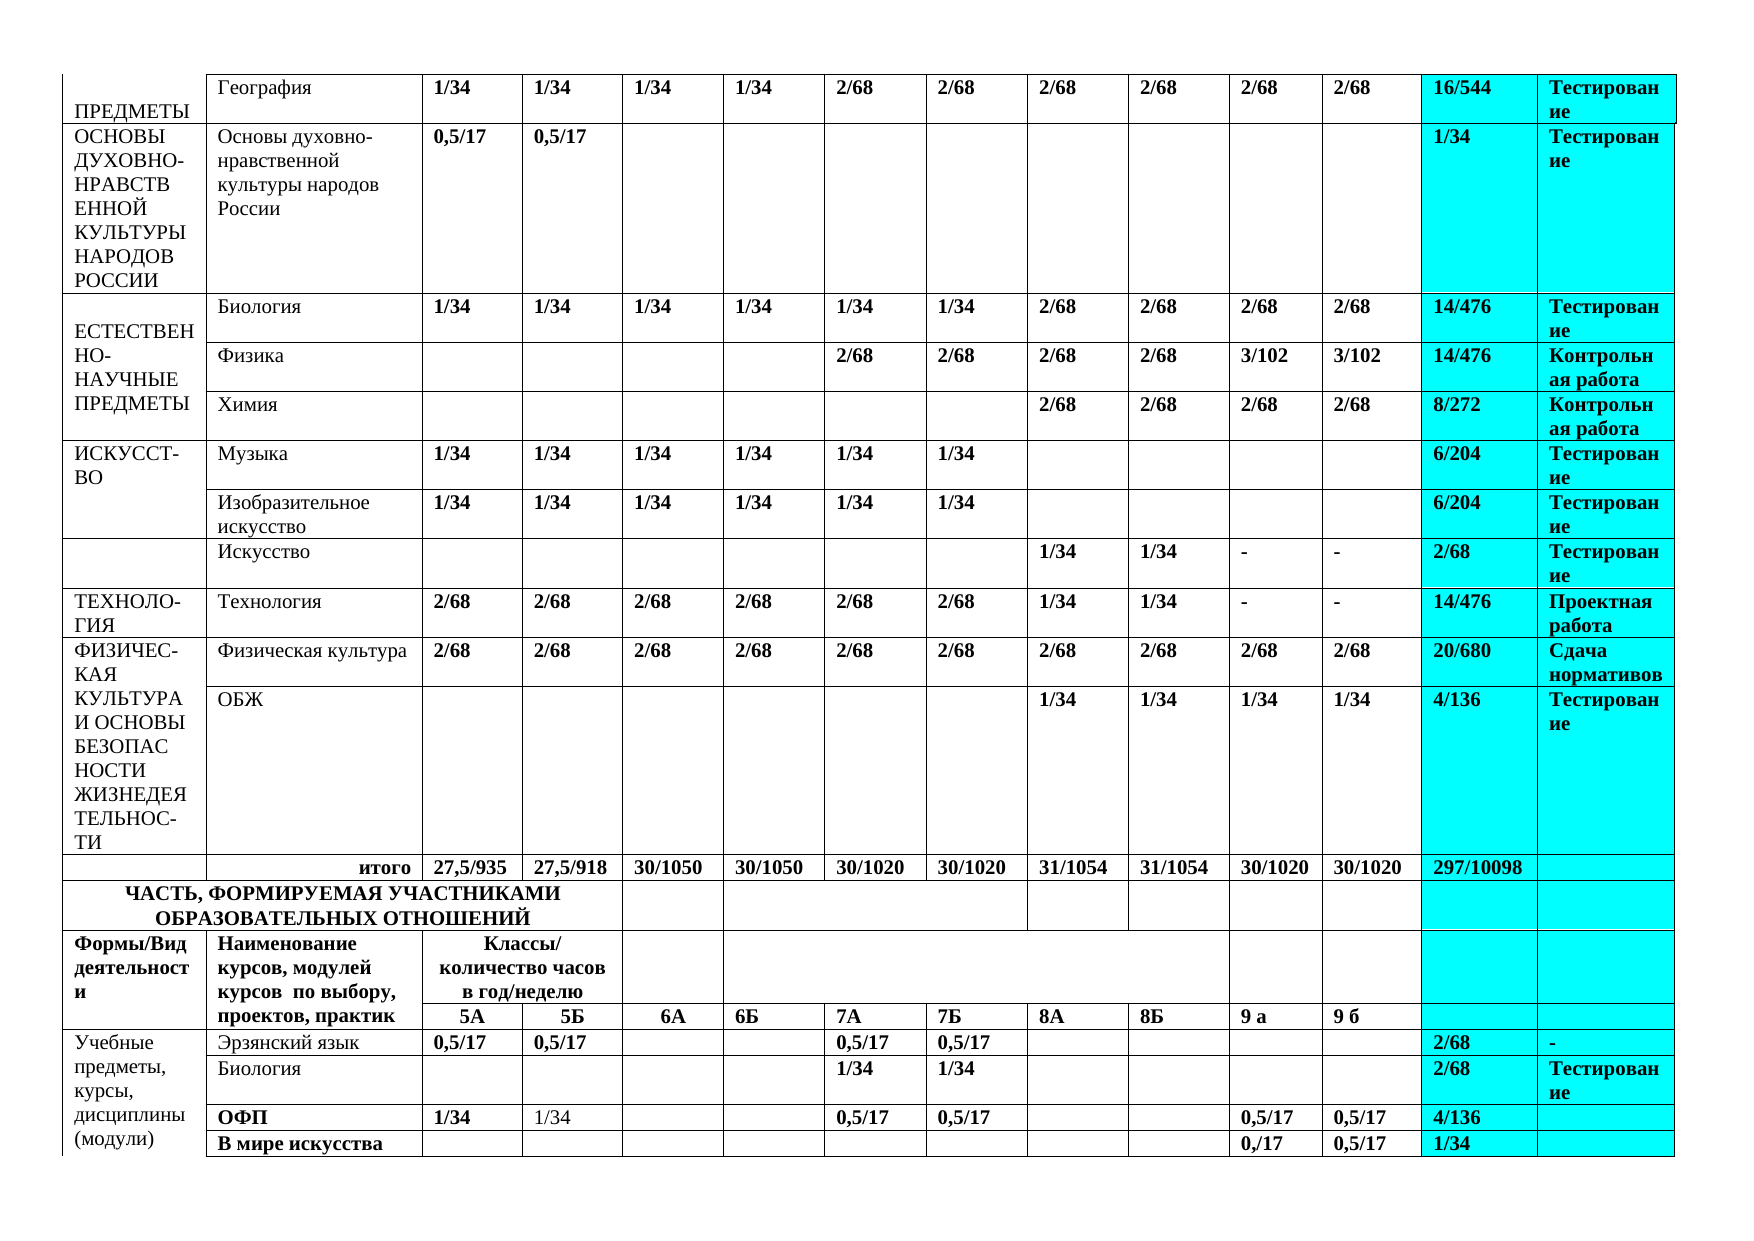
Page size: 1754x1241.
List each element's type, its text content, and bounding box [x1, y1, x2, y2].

table_cell Технология [207, 589, 422, 637]
table_cell 2/68 [1230, 638, 1322, 686]
table_cell 2/68 [423, 589, 522, 637]
table_cell [1230, 1030, 1322, 1055]
table_cell 2/68 [1230, 294, 1322, 342]
table_cell 2/68 [1323, 75, 1421, 123]
table_cell 5Б [523, 1004, 622, 1029]
table_cell [1028, 124, 1128, 292]
table_cell 30/1050 [623, 855, 723, 880]
table_cell Изобразительное искусство [207, 490, 422, 538]
table_cell 1/34 [1028, 589, 1128, 637]
table_cell Тестирование [1570, 294, 1674, 342]
table_cell 1/34 [1028, 539, 1128, 587]
table_cell - [1230, 539, 1322, 587]
table_cell 1/34 [724, 294, 824, 342]
table_cell [1129, 1105, 1229, 1130]
table_cell Тестирование [1570, 1056, 1674, 1104]
table_cell Классы/ количество часов в год/неделю [423, 931, 622, 1003]
table_cell [423, 343, 522, 391]
table_cell Тестирование [1570, 75, 1676, 123]
table_cell Биология [207, 294, 422, 342]
table_cell [1028, 881, 1128, 929]
table_cell [623, 343, 723, 391]
table_cell [825, 539, 926, 587]
table_cell 1/34 [1230, 687, 1322, 854]
table_cell [523, 1131, 622, 1156]
table_cell 2/68 [1028, 392, 1128, 440]
table_cell [1323, 1056, 1421, 1104]
table_cell [927, 124, 1027, 292]
table_cell 0,5/17 [825, 1105, 926, 1130]
table_cell [1129, 881, 1229, 929]
table_cell [724, 1030, 824, 1055]
table_cell Физическая культура [207, 638, 422, 686]
table_cell [1230, 1056, 1322, 1104]
table_cell 2/68 [1422, 1056, 1537, 1104]
table_cell 4/136 [1422, 1105, 1537, 1130]
table_cell 2/68 [1028, 343, 1128, 391]
table_cell 2/68 [1230, 75, 1322, 123]
table_cell [1028, 441, 1128, 489]
table_cell [1028, 1105, 1128, 1130]
table_cell [724, 1105, 824, 1130]
table_cell ОФП [207, 1105, 422, 1130]
table_cell 2/68 [1028, 638, 1128, 686]
table_cell [1323, 931, 1421, 1003]
table_cell 1/34 [423, 490, 522, 538]
table_cell 3/102 [1323, 343, 1421, 391]
table_cell 9 б [1323, 1004, 1421, 1029]
table_cell 2/68 [825, 343, 926, 391]
table_cell 1/34 [724, 441, 824, 489]
table_cell 0,5/17 [825, 1030, 926, 1055]
table_cell ФИЗИЧЕС-КАЯ КУЛЬТУРА И ОСНОВЫ БЕЗОПАС НОСТИ ЖИЗНЕДЕЯТЕЛЬНОС-ТИ [63, 638, 206, 854]
table_cell 20/680 [1422, 638, 1537, 686]
table_cell [825, 1131, 926, 1156]
table_cell [1538, 1105, 1674, 1130]
table_cell [1323, 124, 1421, 292]
table_cell Тестирование [1570, 441, 1674, 489]
table_cell [825, 124, 926, 292]
table_cell [724, 392, 824, 440]
table_cell 1/34 [1129, 589, 1229, 637]
table_cell 0,5/17 [523, 1030, 622, 1055]
table_cell 2/68 [1129, 638, 1229, 686]
table_cell 1/34 [724, 75, 824, 123]
table_cell 6/204 [1422, 490, 1537, 538]
table_cell Наименование курсов, модулей курсов по выбору, проектов, практик [207, 931, 422, 1029]
table_cell 8/272 [1422, 392, 1537, 440]
table_cell [1538, 881, 1674, 929]
table_cell 2/68 [825, 75, 926, 123]
table_cell 0,5/17 [523, 124, 622, 292]
table_cell [724, 687, 824, 854]
table_cell [63, 539, 206, 587]
table_cell [423, 687, 522, 854]
table_cell [63, 855, 206, 880]
table_cell 2/68 [825, 589, 926, 637]
table_cell [724, 1131, 824, 1156]
table_cell 14/476 [1422, 294, 1537, 342]
table_cell Искусство [207, 539, 422, 587]
table_cell 2/68 [623, 589, 723, 637]
table_cell 1/34 [623, 441, 723, 489]
table_cell 27,5/935 [423, 855, 522, 880]
table_cell [1422, 1004, 1537, 1029]
table_cell 6/204 [1422, 441, 1537, 489]
table_cell В мире искусства [207, 1131, 422, 1156]
table_cell 2/68 [1323, 638, 1421, 686]
table_cell 2/68 [1028, 75, 1128, 123]
table_cell [1230, 124, 1322, 292]
table_cell 30/1020 [825, 855, 926, 880]
table_cell 30/1050 [724, 855, 824, 880]
table_cell 1/34 [523, 294, 622, 342]
table_cell 30/1020 [927, 855, 1027, 880]
table_cell [623, 392, 723, 440]
table_cell 14/476 [1422, 343, 1537, 391]
table_cell - [1230, 589, 1322, 637]
table_cell 2/68 [927, 75, 1027, 123]
table_cell ЧАСТЬ, ФОРМИРУЕМАЯ УЧАСТНИКАМИ ОБРАЗОВАТЕЛЬНЫХ ОТНОШЕНИЙ [63, 881, 622, 929]
table_cell 7А [825, 1004, 926, 1029]
table_cell 0,5/17 [927, 1030, 1027, 1055]
table_cell 1/34 [1129, 687, 1229, 854]
table_cell 2/68 [927, 638, 1027, 686]
table_cell [623, 687, 723, 854]
table_cell [1422, 931, 1537, 1003]
table_cell 6Б [724, 1004, 824, 1029]
table_cell [1028, 490, 1128, 538]
table_cell 1/34 [1422, 124, 1537, 292]
table_cell 16/544 [1422, 75, 1537, 123]
table_cell [623, 931, 723, 1003]
table_cell [927, 1131, 1027, 1156]
table_cell [623, 1056, 723, 1104]
table_cell 1/34 [724, 490, 824, 538]
table_cell [1129, 441, 1229, 489]
table_cell 1/34 [927, 441, 1027, 489]
table_cell [1323, 441, 1421, 489]
table_cell [623, 539, 723, 587]
table_cell [724, 881, 1027, 929]
table_cell 1/34 [927, 1056, 1027, 1104]
table_cell 1/34 [423, 294, 522, 342]
table_cell ЕСТЕСТВЕННО-НАУЧНЫЕ ПРЕДМЕТЫ [63, 294, 206, 440]
table_cell 2/68 [825, 638, 926, 686]
table_cell География [207, 75, 422, 123]
table_cell [523, 687, 622, 854]
table_cell 1/34 [1422, 1131, 1537, 1156]
table_cell 1/34 [1028, 687, 1128, 854]
table_cell [1028, 1056, 1128, 1104]
table_cell 2/68 [1323, 392, 1421, 440]
table_cell 2/68 [724, 589, 824, 637]
table_cell 2/68 [1028, 294, 1128, 342]
table_cell [724, 343, 824, 391]
table_cell ТЕХНОЛО-ГИЯ [63, 589, 206, 637]
table_cell ОБЖ [207, 687, 422, 854]
table_cell 7Б [927, 1004, 1027, 1029]
table_cell [1129, 1056, 1229, 1104]
table_cell - [1323, 539, 1421, 587]
table_cell [825, 687, 926, 854]
table_cell [1538, 855, 1674, 880]
table_cell [623, 1030, 723, 1055]
table_cell 0,5/17 [423, 124, 522, 292]
table_cell [724, 1056, 824, 1104]
table_cell [623, 1131, 723, 1156]
table_cell [1538, 1004, 1674, 1029]
table_cell 0,5/17 [1323, 1131, 1421, 1156]
table_cell Музыка [207, 441, 422, 489]
table_cell Тестирование [1570, 490, 1674, 538]
table_cell 31/1054 [1028, 855, 1128, 880]
table_cell [623, 1105, 723, 1130]
table_cell 3/102 [1230, 343, 1322, 391]
table_cell 5А [423, 1004, 522, 1029]
table_cell - [1323, 589, 1421, 637]
table_cell 1/34 [825, 294, 926, 342]
table_cell [1230, 490, 1322, 538]
table_cell [1422, 881, 1537, 929]
table_cell [724, 539, 824, 587]
table_cell 1/34 [825, 441, 926, 489]
table_cell [523, 1056, 622, 1104]
table_cell [1129, 124, 1229, 292]
table_cell [1230, 931, 1322, 1003]
table_cell 14/476 [1422, 589, 1537, 637]
table_cell 1/34 [523, 1105, 622, 1130]
table_cell 2/68 [623, 638, 723, 686]
table_cell ОСНОВЫ ДУХОВНО-НРАВСТВ ЕННОЙ КУЛЬТУРЫ НАРОДОВ РОССИИ [63, 124, 206, 292]
table_cell 1/34 [927, 490, 1027, 538]
table_cell 8А [1028, 1004, 1128, 1029]
table_cell Тестирование [1538, 124, 1674, 292]
table_cell [1538, 931, 1674, 1003]
table_cell 2/68 [1129, 75, 1229, 123]
table_cell 9 а [1230, 1004, 1322, 1029]
table_cell [623, 124, 723, 292]
table_cell 2/68 [523, 638, 622, 686]
table_cell ИСКУССТ-ВО [63, 441, 206, 538]
table_cell 0,5/17 [1230, 1105, 1322, 1130]
table_cell [1028, 1030, 1128, 1055]
table_cell [423, 1056, 522, 1104]
table_cell [1230, 441, 1322, 489]
table_cell Контрольная работа [1639, 343, 1674, 391]
table_cell 1/34 [623, 490, 723, 538]
table_cell [523, 539, 622, 587]
table_cell 2/68 [423, 638, 522, 686]
table_cell 2/68 [1230, 392, 1322, 440]
table_cell 1/34 [1323, 687, 1421, 854]
table_cell [1028, 1131, 1128, 1156]
table_cell 1/34 [523, 75, 622, 123]
table_cell 8Б [1129, 1004, 1229, 1029]
table_cell Сдача нормативов [1607, 638, 1674, 686]
table_cell Проектная работа [1612, 589, 1674, 637]
table_cell - [1538, 1030, 1674, 1055]
table_cell Основы духовно-нравственной культуры народов России [207, 124, 422, 292]
table_cell [724, 124, 824, 292]
table_cell 2/68 [927, 589, 1027, 637]
table_cell [1323, 881, 1421, 929]
table_cell Биология [207, 1056, 422, 1104]
table_cell [927, 687, 1027, 854]
table_cell 1/34 [423, 441, 522, 489]
table_cell 27,5/918 [523, 855, 622, 880]
table_cell 2/68 [927, 343, 1027, 391]
table_cell [1323, 1030, 1421, 1055]
table_cell [927, 392, 1027, 440]
table_cell 31/1054 [1129, 855, 1229, 880]
table_cell 1/34 [623, 75, 723, 123]
table_cell [1129, 1131, 1229, 1156]
table_cell 2/68 [1129, 294, 1229, 342]
table_cell 0,5/17 [927, 1105, 1027, 1130]
table_cell 1/34 [1129, 539, 1229, 587]
table_cell Формы/Вид деятельности [63, 931, 206, 1029]
table_cell Эрзянский язык [207, 1030, 422, 1055]
table_cell 2/68 [1422, 539, 1537, 587]
table_cell итого [207, 855, 422, 880]
table_cell Контрольная работа [1639, 392, 1674, 440]
table_cell [1129, 490, 1229, 538]
table_cell [523, 343, 622, 391]
table_cell 2/68 [724, 638, 824, 686]
table_cell [523, 392, 622, 440]
table_cell [1323, 490, 1421, 538]
table_cell 0,5/17 [1323, 1105, 1421, 1130]
table_cell [423, 392, 522, 440]
table_cell 0,/17 [1230, 1131, 1322, 1156]
table_cell [1538, 1131, 1674, 1156]
table_cell [724, 931, 1229, 1003]
table_cell 4/136 [1422, 687, 1537, 854]
table_cell [825, 392, 926, 440]
table_cell 30/1020 [1323, 855, 1421, 880]
table_cell [1129, 1030, 1229, 1055]
table_cell [927, 539, 1027, 587]
table_cell 2/68 [1323, 294, 1421, 342]
table_cell 1/34 [423, 75, 522, 123]
table_cell 6А [623, 1004, 723, 1029]
table_cell 1/34 [523, 441, 622, 489]
table_cell 1/34 [825, 1056, 926, 1104]
table_cell 1/34 [927, 294, 1027, 342]
table_cell 2/68 [1422, 1030, 1537, 1055]
table_cell Учебные предметы, курсы, дисциплины (модули) [63, 1030, 206, 1156]
table_cell [423, 539, 522, 587]
table_cell Химия [207, 392, 422, 440]
table_cell 2/68 [523, 589, 622, 637]
table_cell [423, 1131, 522, 1156]
table_cell 2/68 [1129, 343, 1229, 391]
table_cell Тестирование [1538, 687, 1674, 854]
table_cell Физика [207, 343, 422, 391]
table_cell 0,5/17 [423, 1030, 522, 1055]
table_cell 30/1020 [1230, 855, 1322, 880]
table_cell 1/34 [423, 1105, 522, 1130]
table_cell 2/68 [1129, 392, 1229, 440]
table_cell 1/34 [523, 490, 622, 538]
table_cell 297/10098 [1422, 855, 1537, 880]
table_cell 1/34 [825, 490, 926, 538]
table_cell Тестирование [1538, 539, 1674, 587]
table_cell [623, 881, 723, 929]
table_cell 1/34 [623, 294, 723, 342]
table_cell [1230, 881, 1322, 929]
